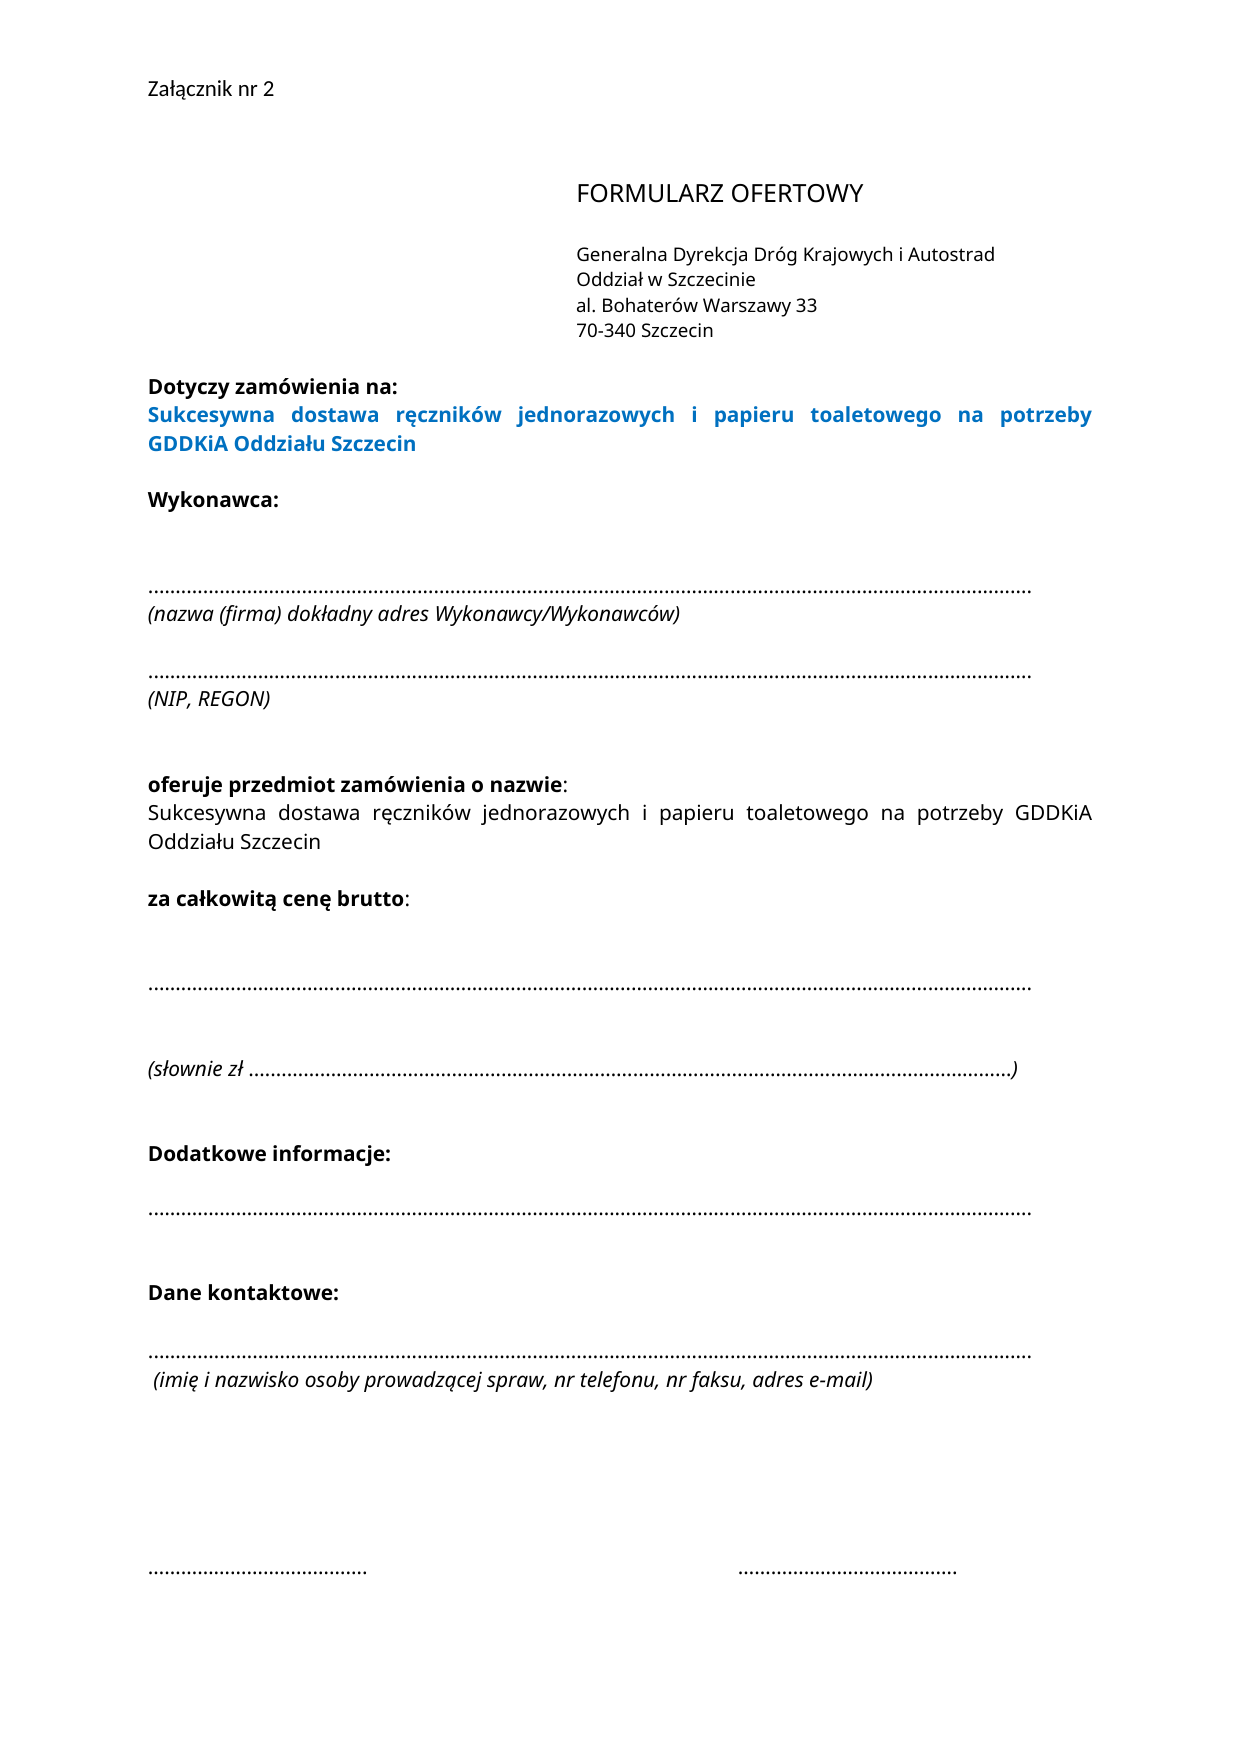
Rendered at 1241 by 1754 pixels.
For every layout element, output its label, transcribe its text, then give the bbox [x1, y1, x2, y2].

text Wykonawca: [148, 486, 1093, 514]
text (nazwa (firma) dokładny adres Wykonawcy/Wykonawców) [148, 599, 1093, 628]
text Sukcesywna dostawa ręczników jednorazowych i papieru toaletowego na potrzeby GDDKiA Oddziału Szczecin [148, 400, 1093, 457]
text Dodatkowe informacje: [148, 1139, 1093, 1168]
text Oddział w Szczecinie al. Bohaterów Warszawy 33 [576, 266, 1093, 317]
text Sukcesywna dostawa ręczników jednorazowych i papieru toaletowego na potrzeby GDDKiA Oddziału Szczecin [148, 798, 1093, 855]
text .……………………………………………………………………………………………………………………………………………. [148, 571, 1093, 599]
text Generalna Dyrekcja Dróg Krajowych i Autostrad [576, 241, 1093, 266]
text oferuje przedmiot zamówienia o nazwie: [148, 770, 1093, 798]
text za całkowitą cenę brutto: [148, 884, 1093, 912]
text Dotyczy zamówienia na: [148, 372, 1093, 400]
text .……………………………………………………………………………………………………………………………………………. [148, 968, 1093, 997]
text .……………………………………………………………………………………………………………………………………………. [148, 656, 1093, 684]
text .……………………………………………………………………………………………………………………………………………. [148, 1193, 1093, 1222]
text 70-340 Szczecin [576, 317, 1093, 343]
text .……………………………………………………………………………………………………………………………………………. [148, 1336, 1093, 1365]
text …………………………………. …………………………………. [148, 1552, 1093, 1581]
text (NIP, REGON) [148, 684, 1093, 713]
text (słownie zł .…………………………………………………………………………………………………………………………) [148, 1054, 1093, 1082]
text (imię i nazwisko osoby prowadzącej spraw, nr telefonu, nr faksu, adres e-mail) [148, 1365, 1093, 1393]
text Dane kontaktowe: [148, 1278, 1093, 1307]
text FORMULARZ OFERTOWY [576, 176, 1093, 210]
